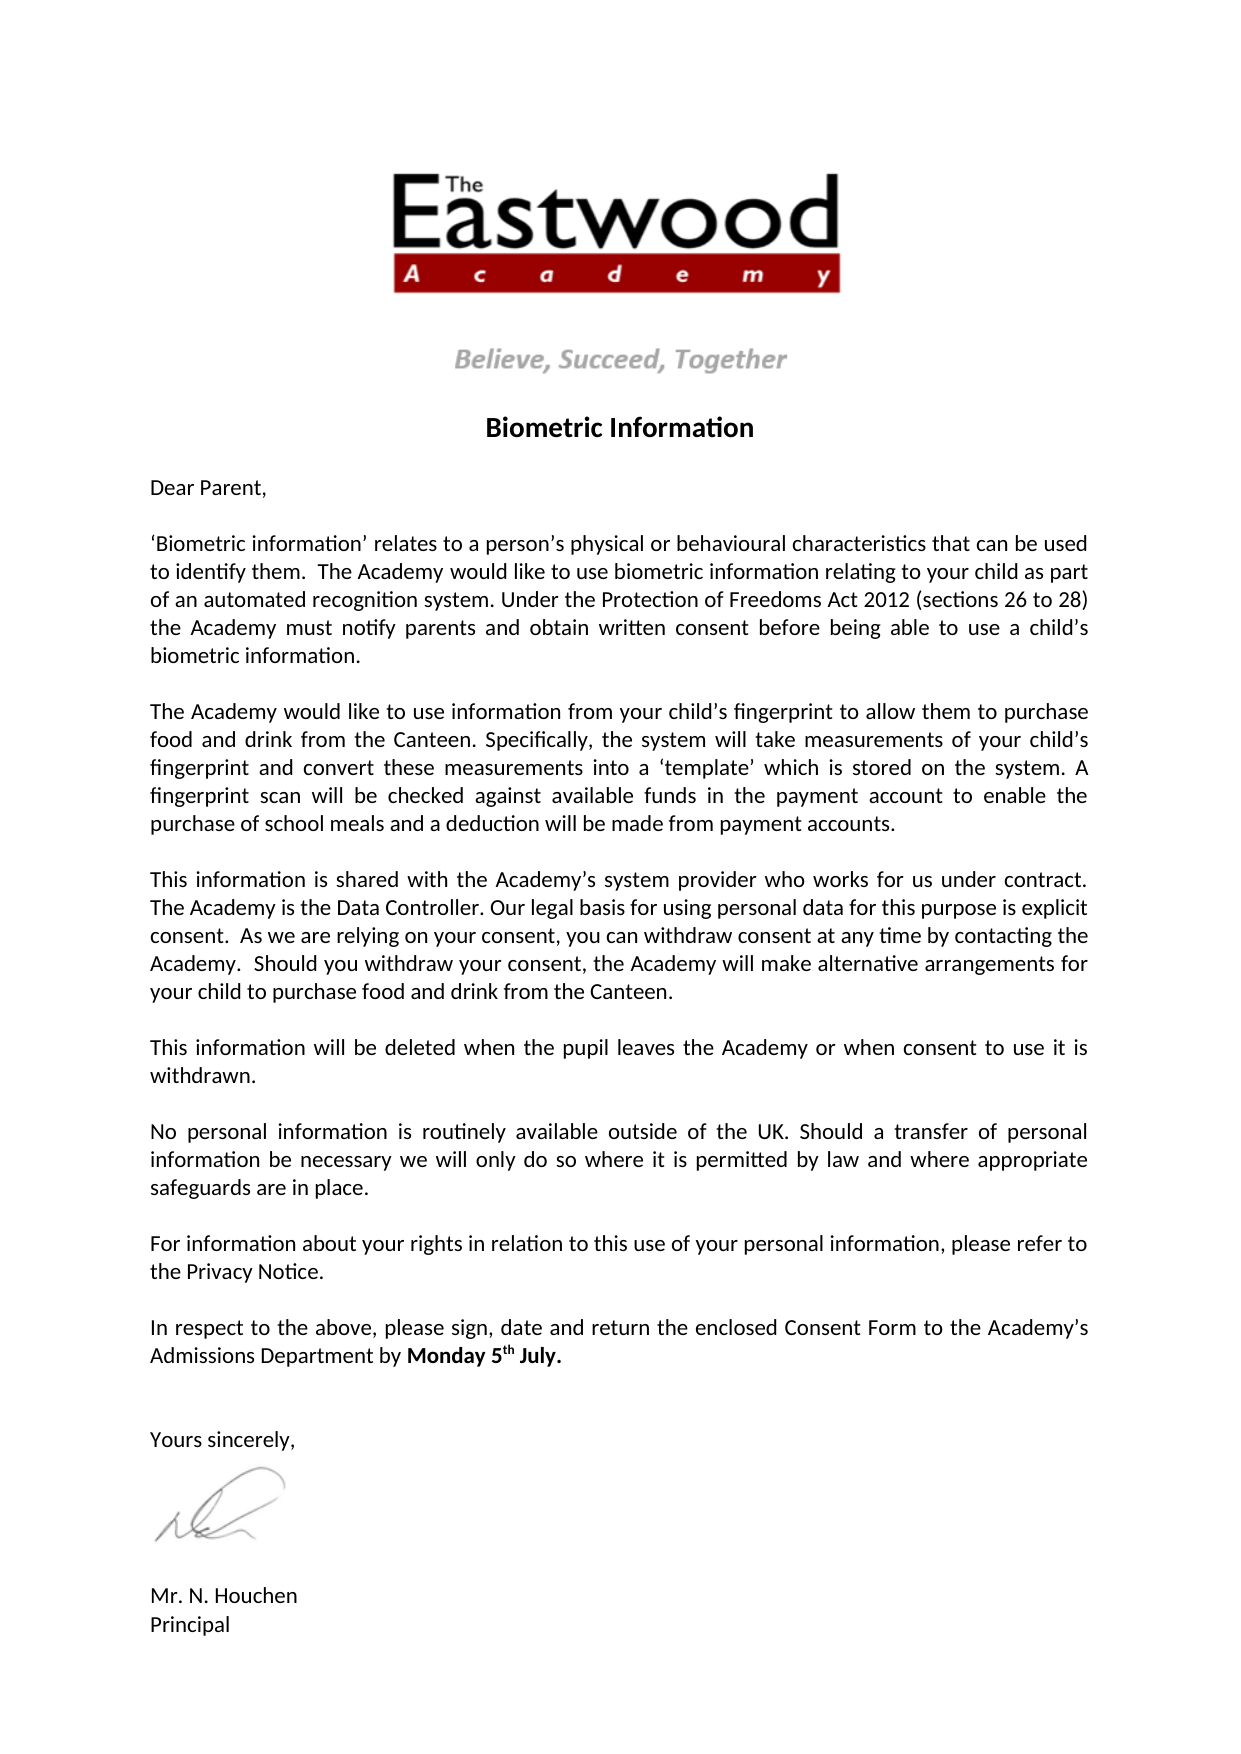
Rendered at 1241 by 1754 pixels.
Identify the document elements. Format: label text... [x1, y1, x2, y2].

text For information about your rights in relation to this use of your personal information, please refer to the Privacy Notice. [150, 1229, 1090, 1286]
text In respect to the above, please sign, date and return the enclosed Consent Form to the Academy’s Admissions Department by Monday 5th July. [150, 1313, 1090, 1369]
text This information will be deleted when the pupil leaves the Academy or when consent to use it is withdrawn. [150, 1033, 1090, 1089]
text No personal information is routinely available outside of the UK. Should a transfer of personal information be necessary we will only do so where it is permitted by law and where appropriate safeguards are in place. [150, 1117, 1090, 1201]
text The Academy would like to use information from your child’s fingerprint to allow them to purchase food and drink from the Canteen. Specifically, the system will take measurements of your child’s fingerprint and convert these measurements into a ‘template’ which is stored on the system. A fingerprint scan will be checked against available funds in the payment account to enable the purchase of school meals and a deduction will be made from payment accounts. [150, 697, 1090, 837]
picture [365, 150, 875, 382]
text Biometric Information [150, 409, 1090, 445]
text Principal [150, 1610, 1090, 1638]
text Dear Parent, [150, 473, 1090, 501]
text Yours sincerely, [150, 1426, 1090, 1454]
text This information is shared with the Academy’s system provider who works for us under contract. The Academy is the Data Controller. Our legal basis for using personal data for this purpose is explicit consent. As we are relying on your consent, you can withdraw consent at any time by contacting the Academy. Should you withdraw your consent, the Academy will make alternative arrangements for your child to purchase food and drink from the Canteen. [150, 865, 1090, 1005]
text Mr. N. Houchen [150, 1582, 1090, 1610]
text ‘Biometric information’ relates to a person’s physical or behavioural characteristics that can be used to identify them. The Academy would like to use biometric information relating to your child as part of an automated recognition system. Under the Protection of Freedoms Act 2012 (sections 26 to 28) the Academy must notify parents and obtain written consent before being able to use a child’s biometric information. [150, 529, 1090, 669]
picture [150, 1453, 300, 1554]
